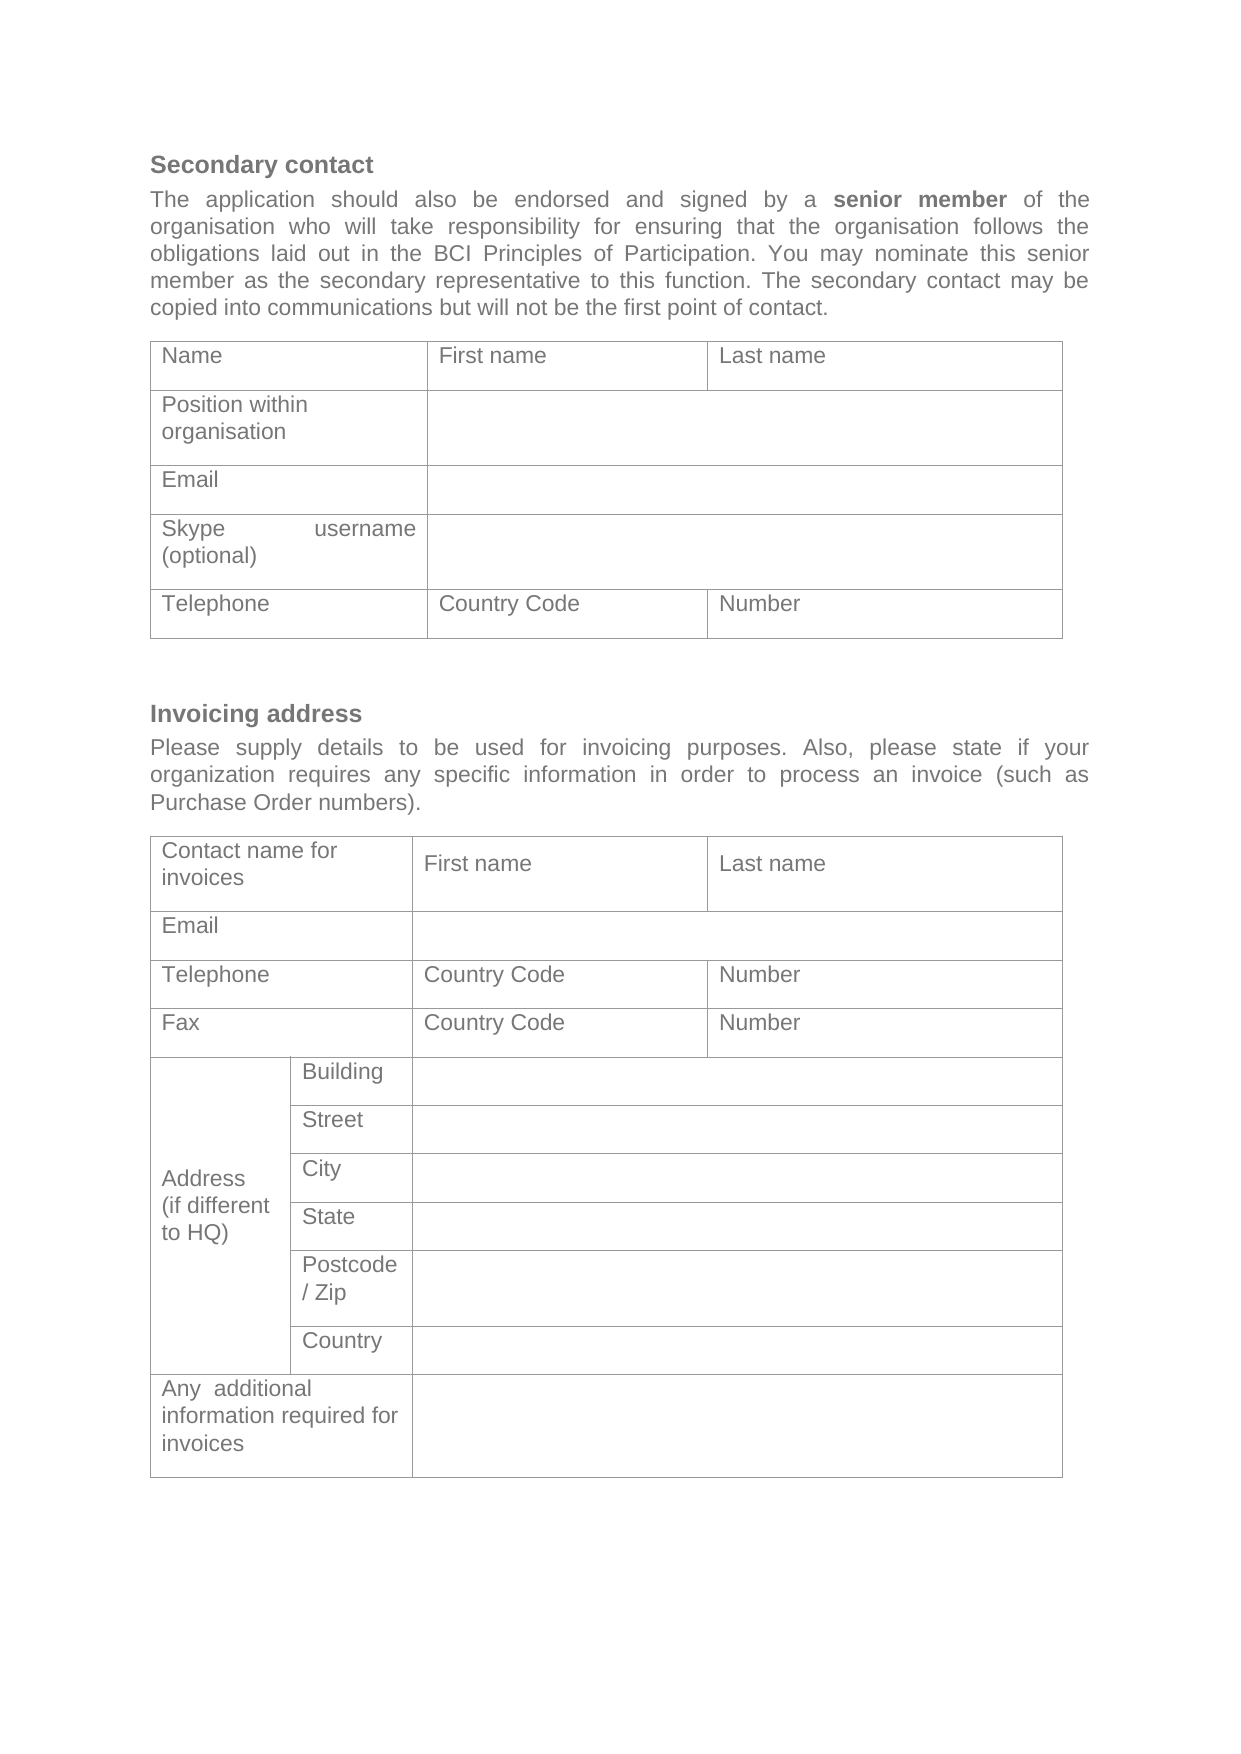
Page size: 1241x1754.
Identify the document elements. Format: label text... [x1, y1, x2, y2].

subtitle Invoicing address [150, 698, 1090, 727]
table_cell Country [291, 1327, 412, 1374]
table_cell [413, 1327, 1062, 1374]
table_cell Street [291, 1106, 412, 1153]
subtitle Secondary contact [150, 150, 1090, 179]
table_cell [413, 1154, 1062, 1202]
table_cell [413, 1375, 1062, 1477]
table_cell [428, 391, 1062, 465]
table_cell [428, 515, 1062, 589]
text The application should also be endorsed and signed by a senior member of the organisation who will take responsibility for ensuring that the organisation follows the obligations laid out in the BCI Principles of Participation. You may nominate this senior member as the secondary representative to this function. The secondary contact may be copied into communications but will not be the first point of contact. [150, 185, 1090, 320]
table_cell [413, 1058, 1062, 1105]
table_cell City [291, 1154, 412, 1202]
table_cell Email [151, 912, 412, 959]
table_cell Number [708, 590, 1062, 638]
table_cell Number [708, 1009, 1062, 1056]
table_cell [413, 1203, 1062, 1250]
table_header First name [413, 837, 707, 911]
table_header First name [428, 342, 707, 390]
table_header Last name [708, 342, 1062, 390]
table_cell Fax [151, 1009, 412, 1056]
text Please supply details to be used for invoicing purposes. Also, please state if your organization requires any specific information in order to process an invoice (such as Purchase Order numbers). [150, 733, 1090, 815]
table_cell [413, 912, 1062, 959]
table_cell Number [708, 961, 1062, 1008]
table_cell Email [151, 466, 427, 514]
table_cell Country Code [413, 1009, 707, 1056]
table_cell Address (if different to HQ) [151, 1058, 290, 1374]
table_header Last name [708, 837, 1062, 911]
table_header Contact name for invoices [151, 837, 412, 911]
table_cell [413, 1251, 1062, 1326]
table_cell Telephone [151, 590, 427, 638]
table_cell Skype username (optional) [151, 515, 427, 589]
table_cell Any additional information required for invoices [151, 1375, 412, 1477]
table_cell Postcode / Zip [291, 1251, 412, 1326]
table_cell Building [291, 1058, 412, 1105]
table_cell Position within organisation [151, 391, 427, 465]
table_cell Country Code [413, 961, 707, 1008]
table_cell Country Code [428, 590, 707, 638]
table_header Name [151, 342, 427, 390]
table_cell [428, 466, 1062, 514]
table_cell Telephone [151, 961, 412, 1008]
table_cell [413, 1106, 1062, 1153]
table_cell State [291, 1203, 412, 1250]
